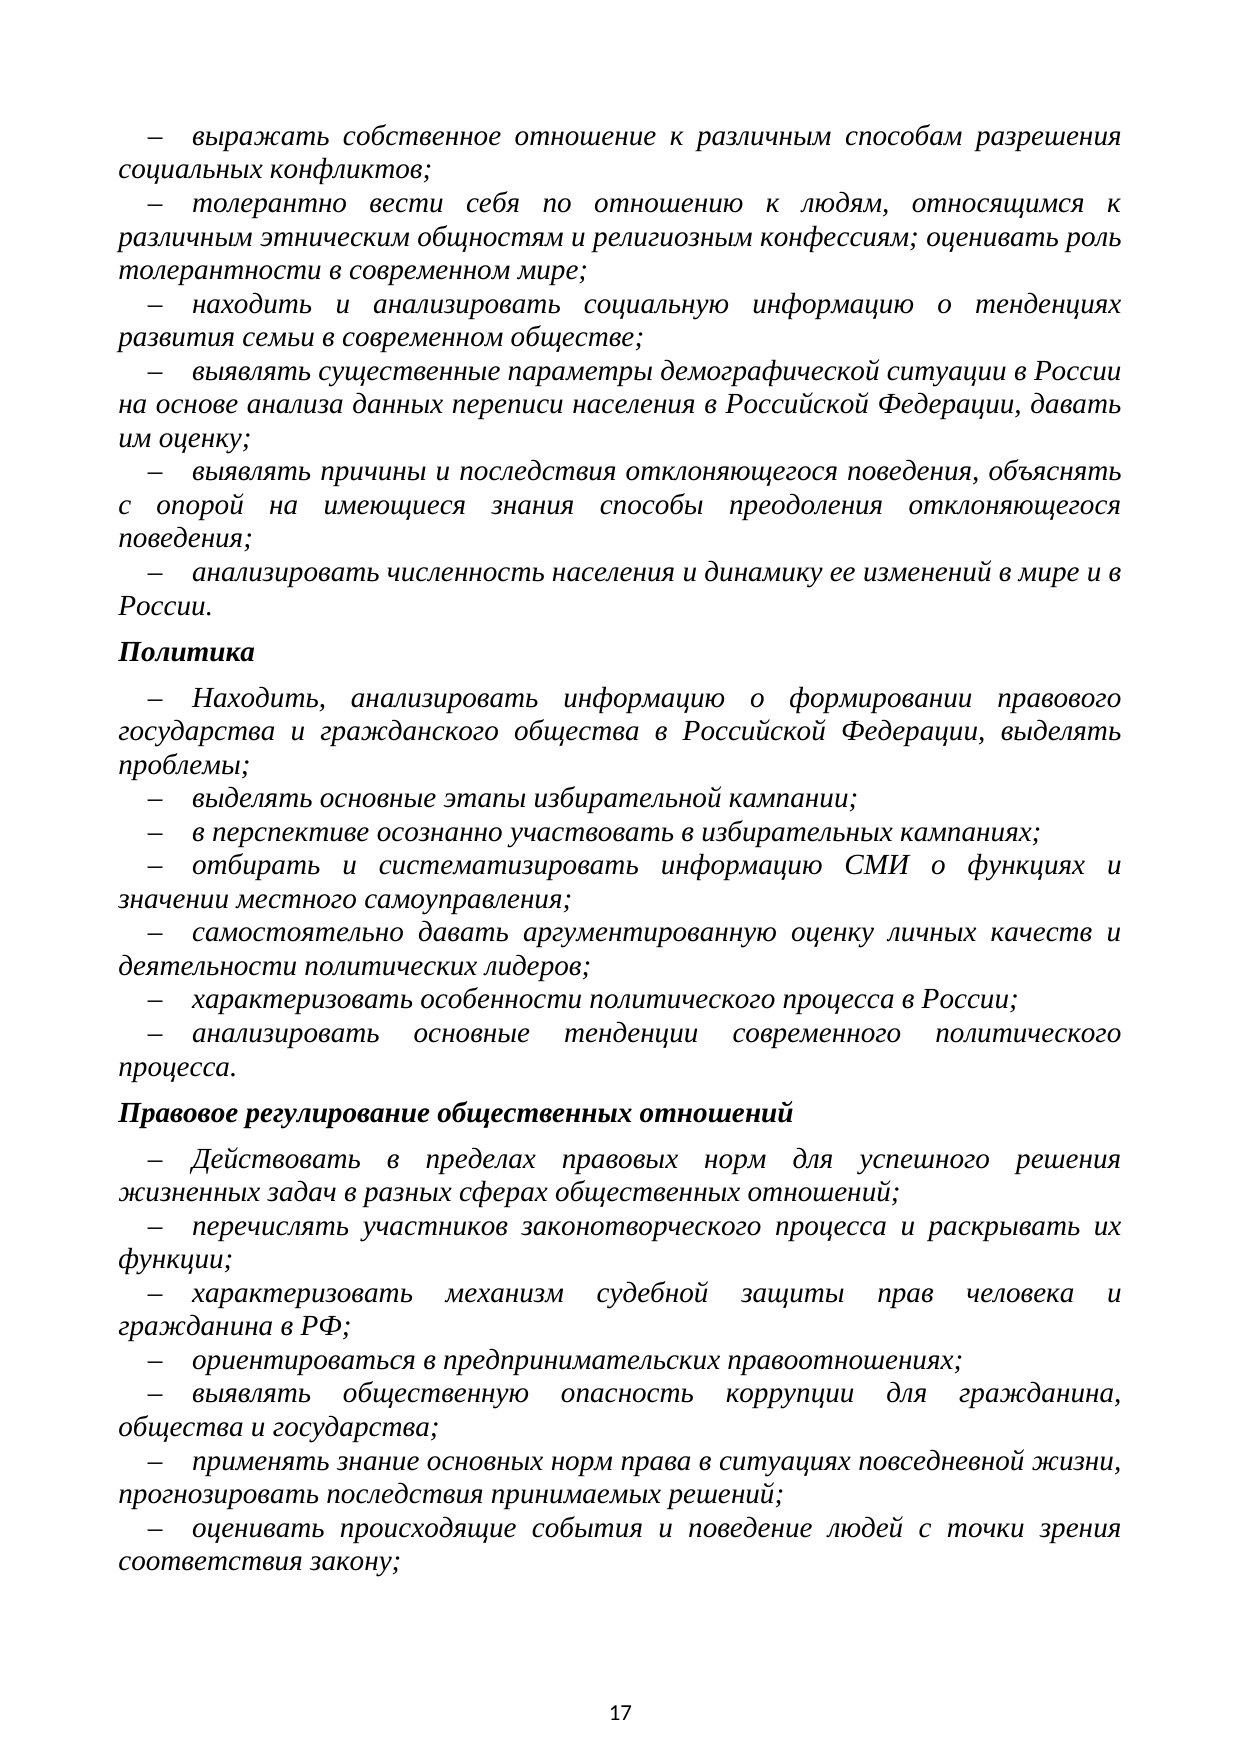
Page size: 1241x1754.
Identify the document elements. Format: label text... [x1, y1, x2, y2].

text применять знание основных норм права в ситуациях повседневной жизни, прогнозировать последствия принимаемых решений; [118, 1443, 1122, 1510]
text характеризовать особенности политического процесса в России; [118, 982, 1122, 1015]
text Действовать в пределах правовых норм для успешного решения жизненных задач в разных сферах общественных отношений; [118, 1141, 1122, 1208]
text Находить, анализировать информацию о формировании правового государства и гражданского общества в Российской Федерации, выделять проблемы; [118, 680, 1122, 780]
text анализировать численность населения и динамику ее изменений в мире и в России. [118, 554, 1122, 621]
text Политика [118, 634, 1122, 667]
text в перспективе осознанно участвовать в избирательных кампаниях; [118, 814, 1122, 847]
text перечислять участников законотворческого процесса и раскрывать их функции; [118, 1208, 1122, 1275]
text отбирать и систематизировать информацию СМИ о функциях и значении местного самоуправления; [118, 847, 1122, 914]
text характеризовать механизм судебной защиты прав человека и гражданина в РФ; [118, 1275, 1122, 1342]
text находить и анализировать социальную информацию о тенденциях развития семьи в современном обществе; [118, 286, 1122, 353]
text анализировать основные тенденции современного политического процесса. [118, 1015, 1122, 1082]
text оценивать происходящие события и поведение людей с точки зрения соответствия закону; [118, 1510, 1122, 1577]
text выявлять причины и последствия отклоняющегося поведения, объяснять с опорой на имеющиеся знания способы преодоления отклоняющегося поведения; [118, 453, 1122, 554]
text выражать собственное отношение к различным способам разрешения социальных конфликтов; [118, 118, 1122, 185]
text Правовое регулирование общественных отношений [118, 1095, 1122, 1128]
text ориентироваться в предпринимательских правоотношениях; [118, 1342, 1122, 1376]
text толерантно вести себя по отношению к людям, относящимся к различным этническим общностям и религиозным конфессиям; оценивать роль толерантности в современном мире; [118, 185, 1122, 286]
text выявлять общественную опасность коррупции для гражданина, общества и государства; [118, 1376, 1122, 1443]
text выделять основные этапы избирательной кампании; [118, 780, 1122, 814]
text выявлять существенные параметры демографической ситуации в России на основе анализа данных переписи населения в Российской Федерации, давать им оценку; [118, 353, 1122, 453]
text самостоятельно давать аргументированную оценку личных качеств и деятельности политических лидеров; [118, 914, 1122, 982]
